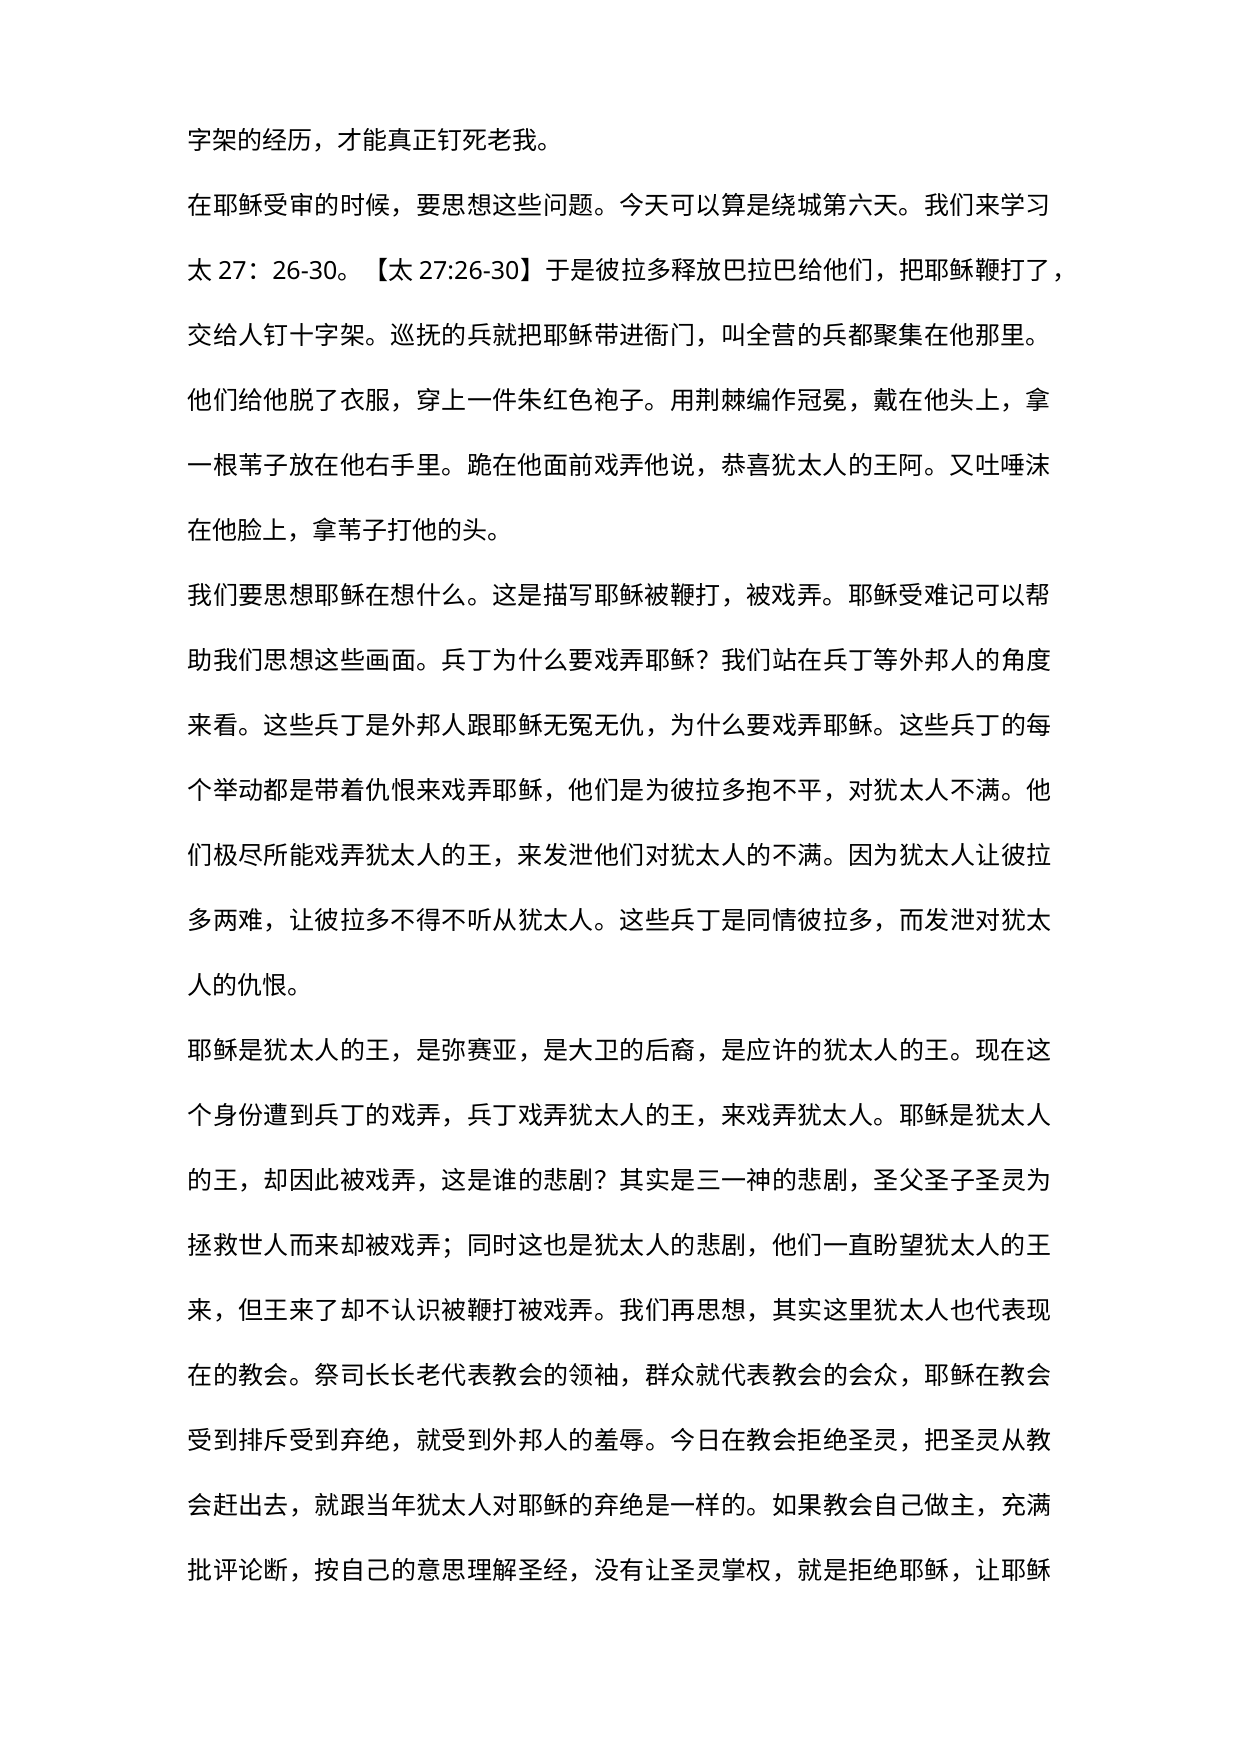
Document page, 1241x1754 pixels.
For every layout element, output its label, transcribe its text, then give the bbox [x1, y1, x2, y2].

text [187, 106, 1053, 171]
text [187, 1016, 1053, 1601]
text 在耶稣受审的时候，要思想这些问题。今天可以算是绕城第六天。我们来学习太27：26-30。【太27:26-30】于是彼拉多释放巴拉巴给他们，把耶稣鞭打了，交给人钉十字架。巡抚的兵就把耶稣带进衙门，叫全营的兵都聚集在他那里。他们给他脱了衣服，穿上一件朱红色袍子。用荆棘编作冠冕，戴在他头上，拿一根苇子放在他右手里。跪在他面前戏弄他说，恭喜犹太人的王阿。又吐唾沫在他脸上，拿苇子打他的头。 [187, 171, 1053, 561]
text 我们要思想耶稣在想什么。这是描写耶稣被鞭打，被戏弄。耶稣受难记可以帮助我们思想这些画面。兵丁为什么要戏弄耶稣？我们站在兵丁等外邦人的角度来看。这些兵丁是外邦人跟耶稣无冤无仇，为什么要戏弄耶稣。这些兵丁的每个举动都是带着仇恨来戏弄耶稣，他们是为彼拉多抱不平，对犹太人不满。他们极尽所能戏弄犹太人的王，来发泄他们对犹太人的不满。因为犹太人让彼拉多两难，让彼拉多不得不听从犹太人。这些兵丁是同情彼拉多，而发泄对犹太人的仇恨。 [187, 561, 1053, 1016]
